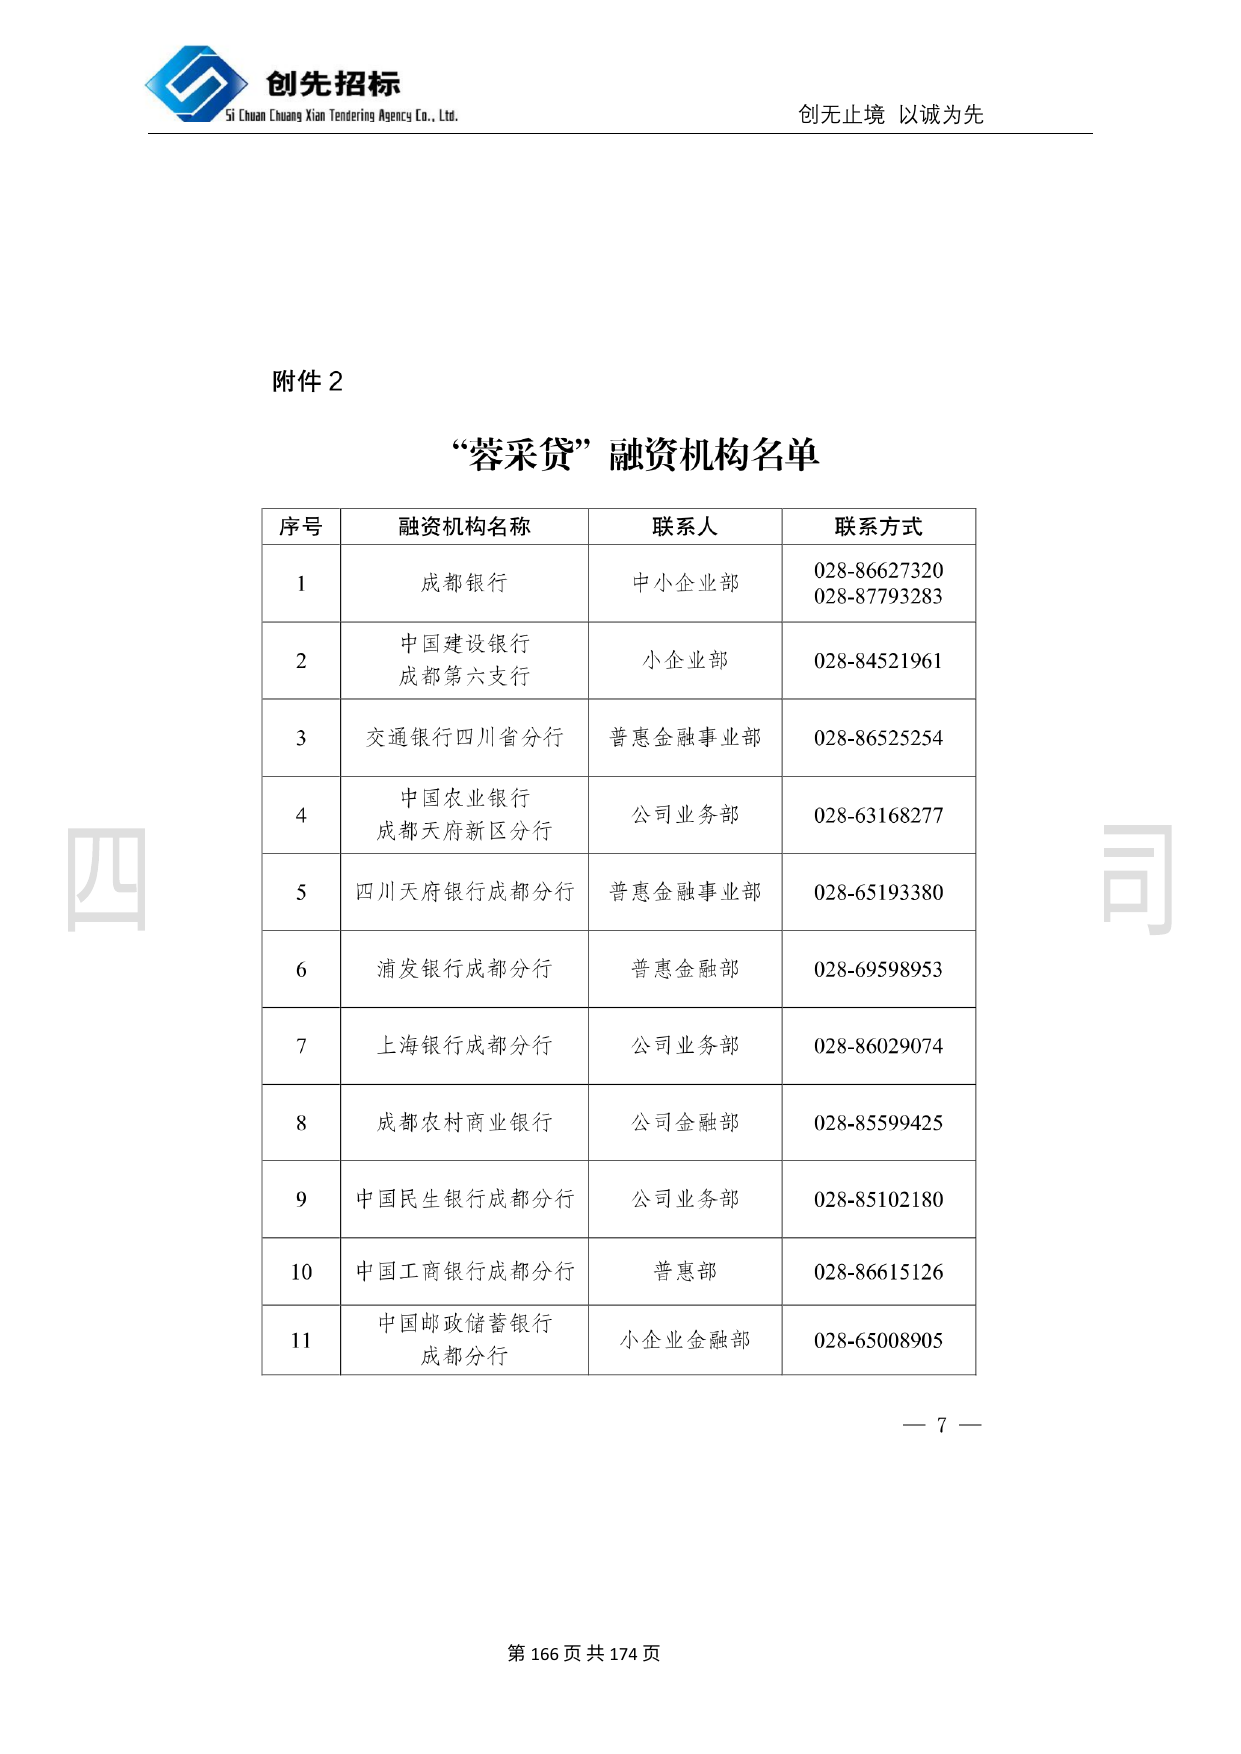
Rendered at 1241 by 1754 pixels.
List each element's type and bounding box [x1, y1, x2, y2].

picture [146, 188, 1104, 1542]
picture [142, 43, 461, 122]
